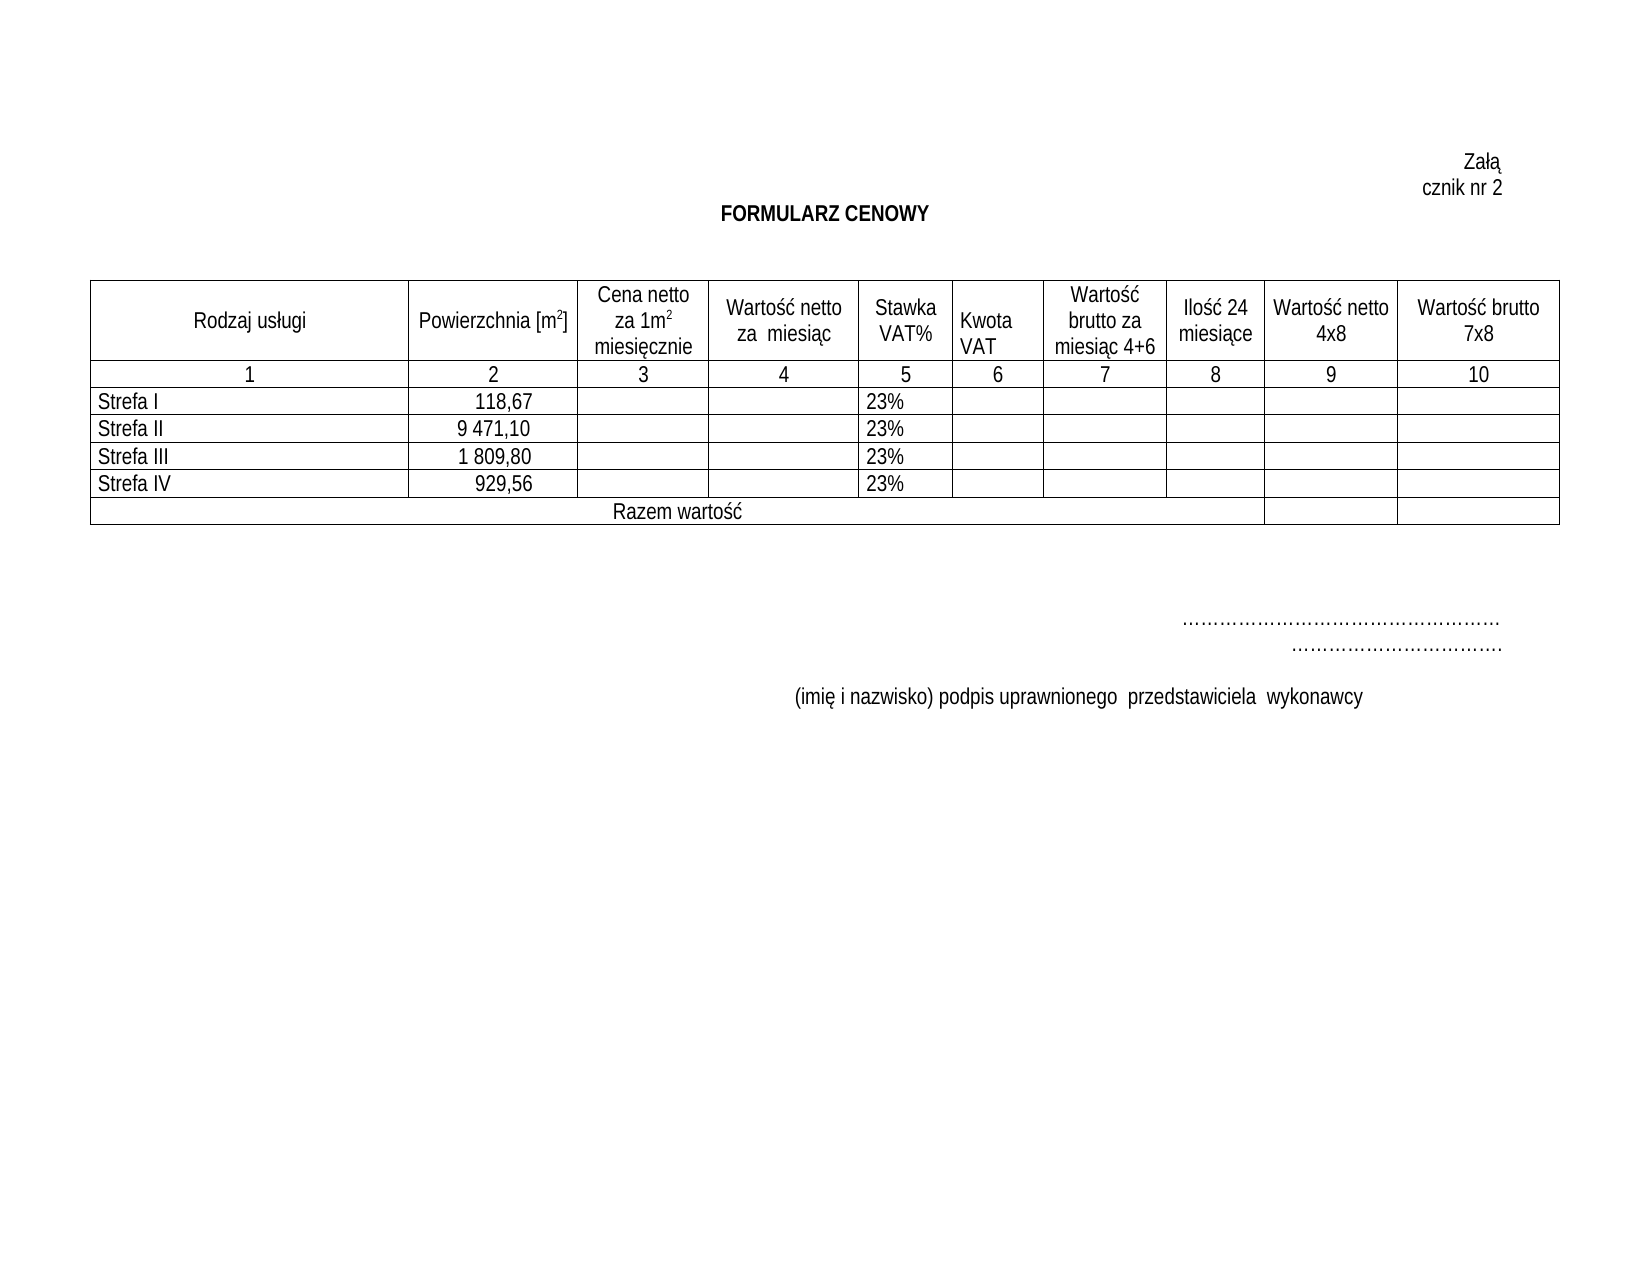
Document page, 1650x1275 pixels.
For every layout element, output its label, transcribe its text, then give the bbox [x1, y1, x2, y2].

table_cell [1398, 388, 1559, 414]
table_cell 10 [1398, 361, 1559, 387]
table_cell 929,56 [409, 470, 577, 497]
table_cell [1265, 498, 1397, 524]
table_cell 9 471,10 [409, 415, 577, 442]
table_cell [1398, 443, 1559, 469]
table_header Stawka VAT% [859, 281, 952, 359]
table_cell 3 [578, 361, 708, 387]
title FORMULARZ CENOWY [148, 200, 1502, 227]
table_cell [709, 415, 858, 442]
table_cell Razem wartość [91, 498, 1264, 524]
table_cell [1044, 443, 1166, 469]
table_cell [1265, 388, 1397, 414]
table_header Rodzaj usługi [91, 281, 408, 359]
text (imię i nazwisko) podpis uprawnionego przedstawiciela wykonawcy [148, 683, 1502, 709]
table_cell 2 [409, 361, 577, 387]
table_cell 23% [859, 443, 952, 469]
table_cell [709, 388, 858, 414]
table_cell 23% [859, 415, 952, 442]
table_cell [953, 388, 1043, 414]
table_cell 23% [859, 388, 952, 414]
table_cell [1265, 443, 1397, 469]
table_cell [1398, 498, 1559, 524]
table_cell [1044, 470, 1166, 497]
table_cell Strefa III [91, 443, 408, 469]
table_cell [709, 470, 858, 497]
text Załącznik nr 2 [148, 148, 1502, 200]
table_cell 6 [953, 361, 1043, 387]
table_cell [1044, 388, 1166, 414]
table_cell [578, 470, 708, 497]
table_cell [953, 470, 1043, 497]
table_cell [1044, 415, 1166, 442]
table_cell [1265, 415, 1397, 442]
table_cell [1398, 470, 1559, 497]
table_header Wartość netto 4x8 [1265, 281, 1397, 359]
table_cell 1 809,80 [409, 443, 577, 469]
table_cell [1167, 443, 1264, 469]
table_cell [709, 443, 858, 469]
table_cell 23% [859, 470, 952, 497]
table_cell 1 [91, 361, 408, 387]
table_cell [578, 443, 708, 469]
table_header Cena netto za 1m2 miesięcznie [578, 281, 708, 359]
table_cell [1167, 388, 1264, 414]
table_cell 4 [709, 361, 858, 387]
table_header Powierzchnia [m2] [409, 281, 577, 359]
table_header Wartość brutto 7x8 [1398, 281, 1559, 359]
table_header Wartość netto za miesiąc [709, 281, 858, 359]
table_cell Strefa I [91, 388, 408, 414]
table_cell Strefa IV [91, 470, 408, 497]
table_header Kwota VAT [953, 281, 1043, 359]
table_cell Strefa II [91, 415, 408, 442]
table_cell [1167, 470, 1264, 497]
table_cell [1167, 415, 1264, 442]
table_header Ilość 24 miesiące [1167, 281, 1264, 359]
table_cell 8 [1167, 361, 1264, 387]
table_cell 5 [859, 361, 952, 387]
table_cell 7 [1044, 361, 1166, 387]
table_cell [1265, 470, 1397, 497]
table_cell 9 [1265, 361, 1397, 387]
table_cell [953, 443, 1043, 469]
table_cell [578, 388, 708, 414]
table_cell [578, 415, 708, 442]
table_cell 118,67 [409, 388, 577, 414]
table_cell [953, 415, 1043, 442]
table_cell [1398, 415, 1559, 442]
text …………………………………………………………………………. [148, 604, 1502, 657]
table_header Wartość brutto za miesiąc 4+6 [1044, 281, 1166, 359]
